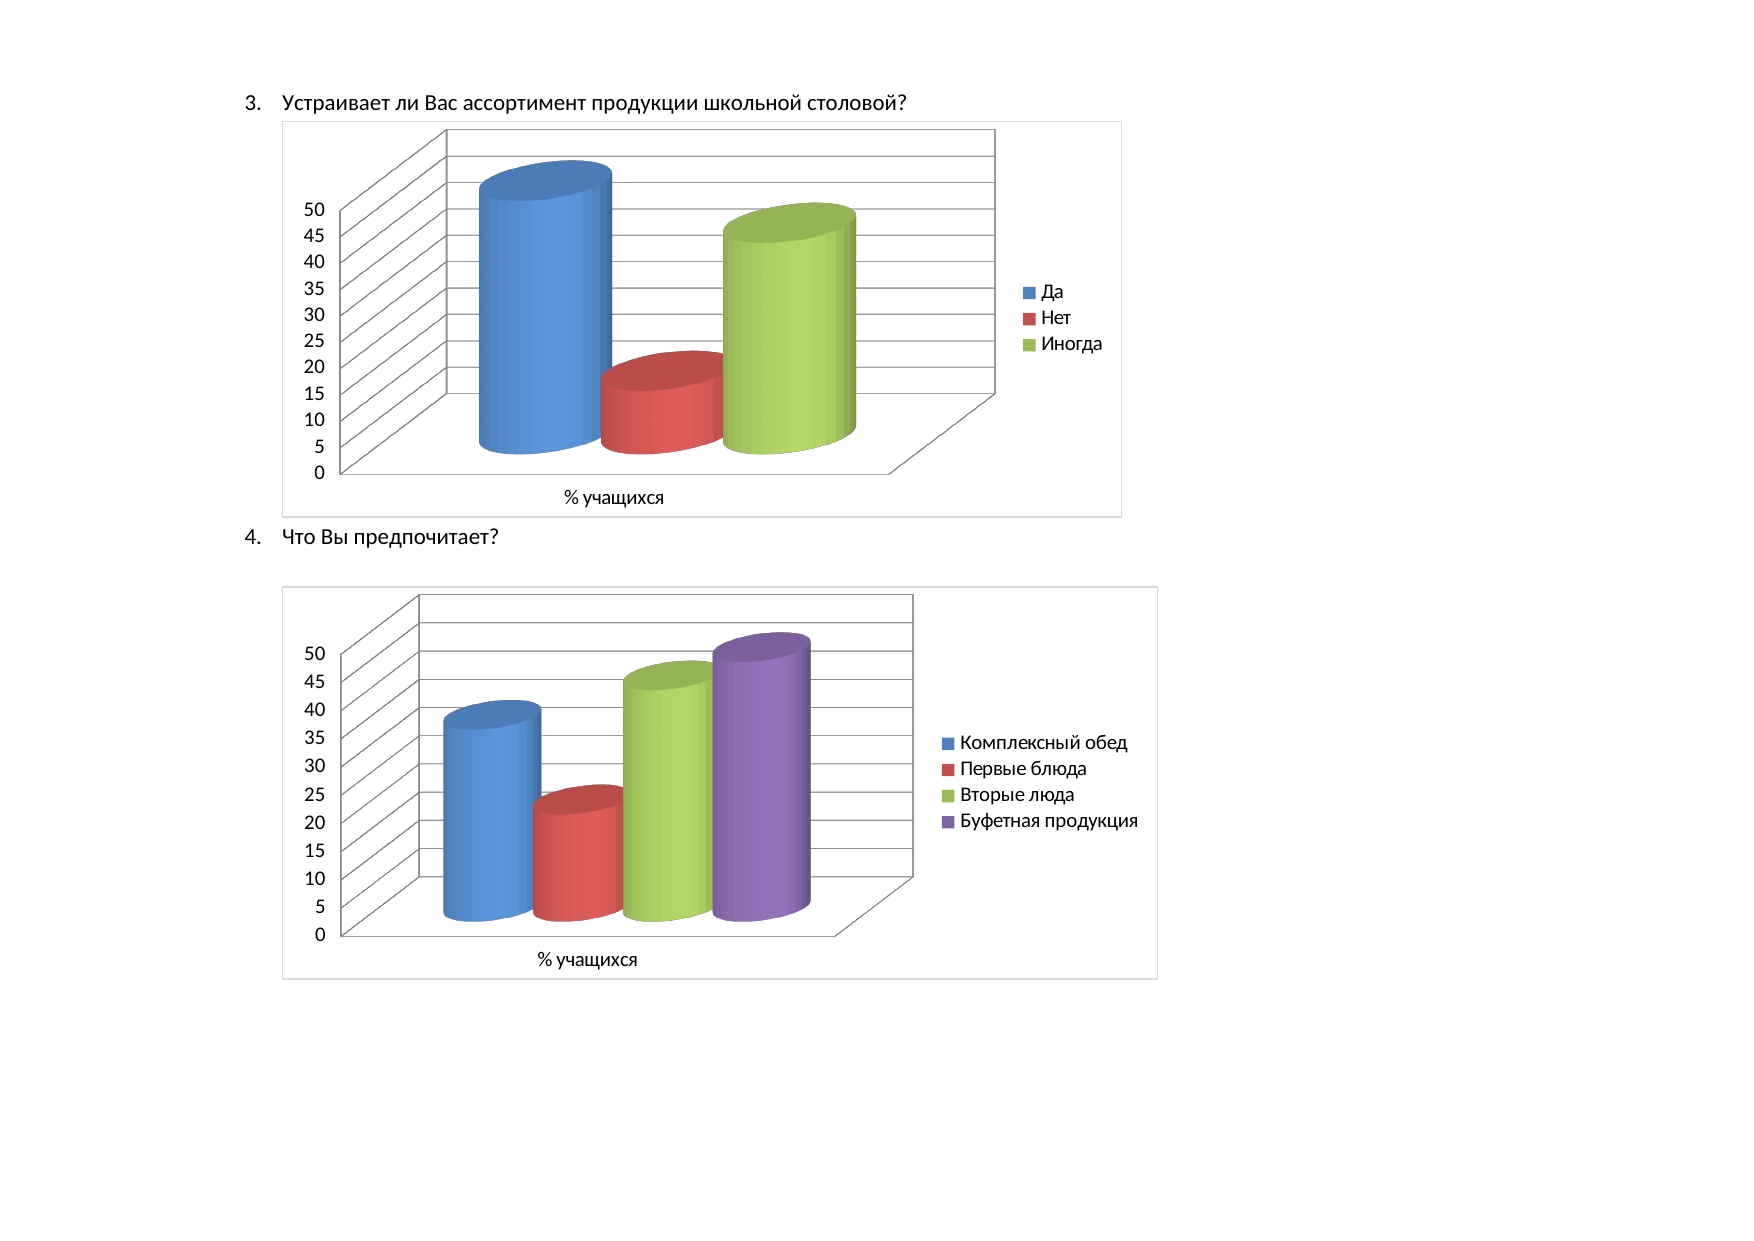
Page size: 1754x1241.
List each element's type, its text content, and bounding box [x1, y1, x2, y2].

list Устраивает ли Вас ассортимент продукции школьной столовой? [244, 88, 1636, 117]
list Что Вы предпочитает? [244, 522, 1636, 550]
